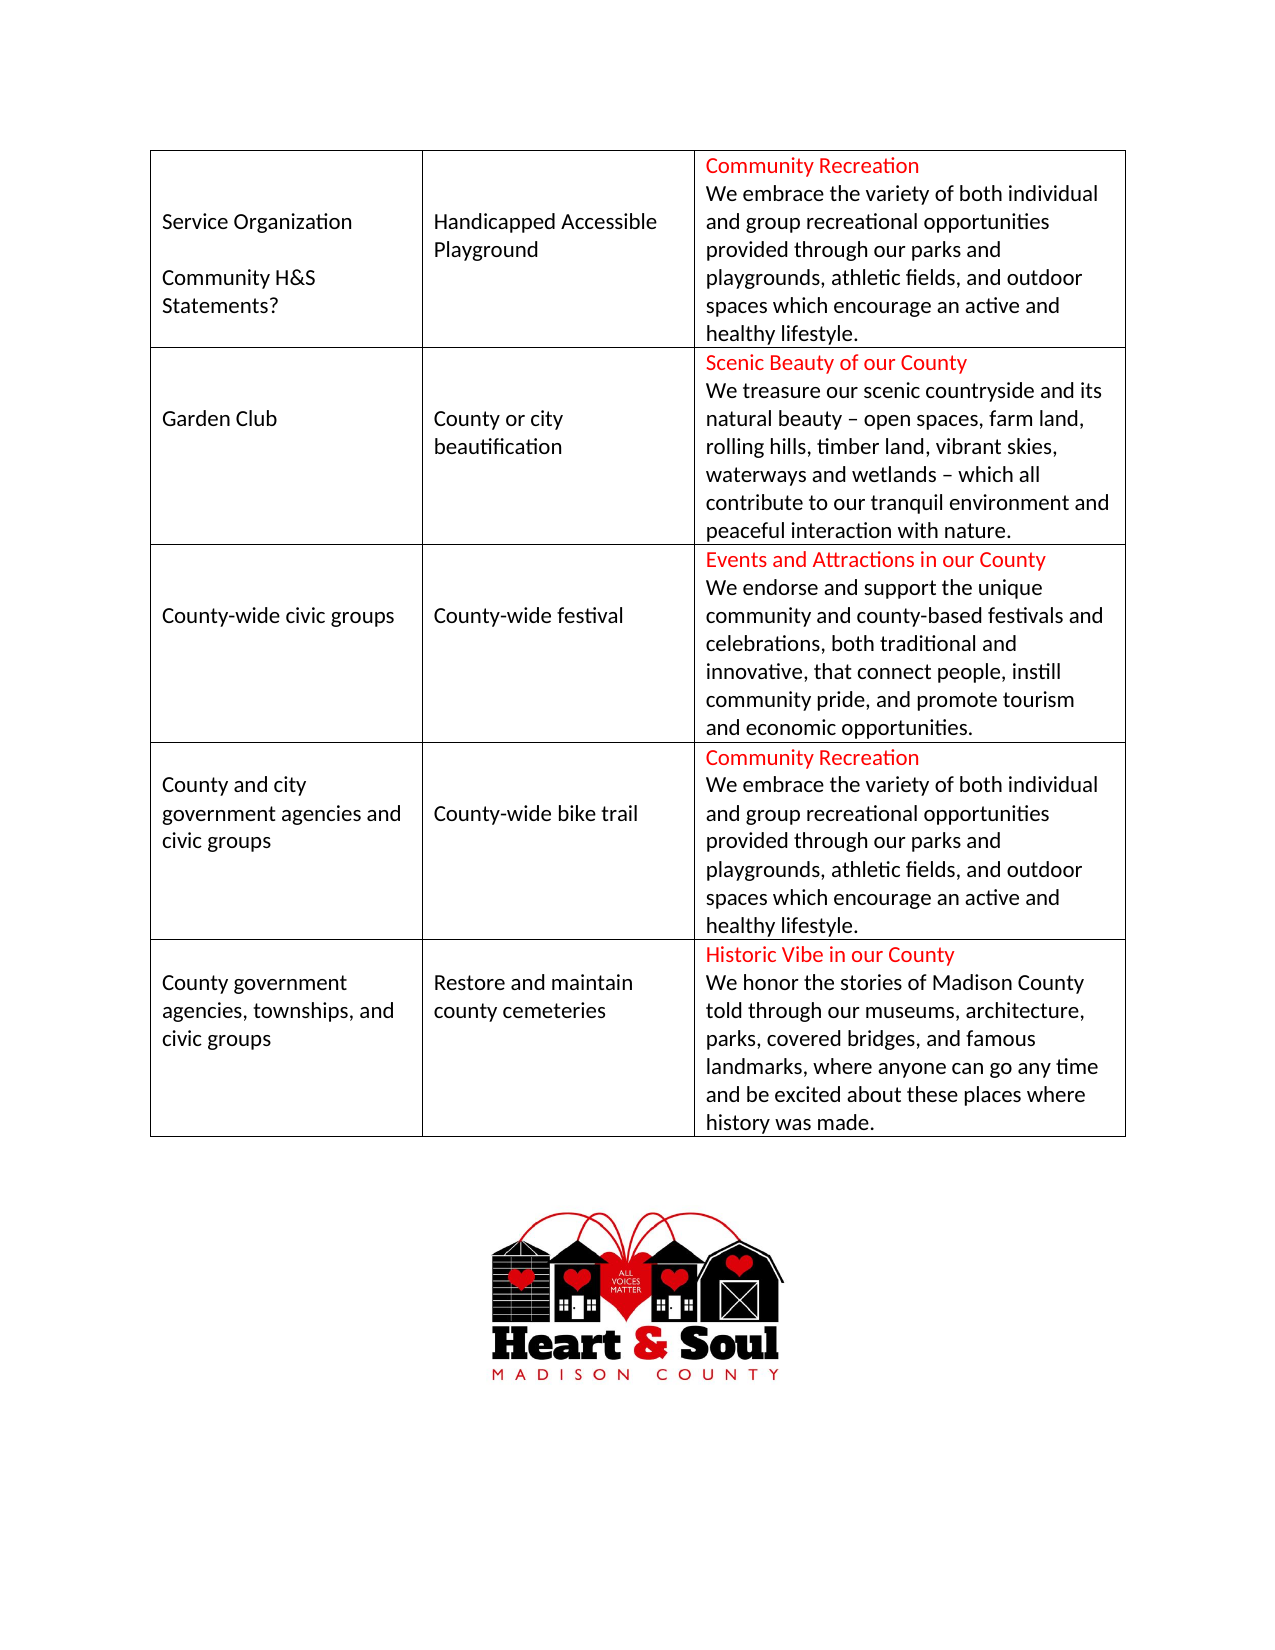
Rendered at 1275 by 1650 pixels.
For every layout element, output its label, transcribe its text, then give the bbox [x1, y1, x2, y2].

table_cell Historic Vibe in our County We honor the stories of Madison County told through our museums, architecture, parks, covered bridges, and famous landmarks, where anyone can go any time and be excited about these places where history was made. [695, 940, 1125, 1136]
table_cell Restore and maintain county cemeteries [423, 940, 694, 1136]
table_cell Community Recreation We embrace the variety of both individual and group recreational opportunities provided through our parks and playgrounds, athletic fields, and outdoor spaces which encourage an active and healthy lifestyle. [695, 743, 1125, 939]
table_cell Garden Club [151, 348, 422, 544]
table_cell County or city beautification [423, 348, 694, 544]
table_header Community Recreation We embrace the variety of both individual and group recreational opportunities provided through our parks and playgrounds, athletic fields, and outdoor spaces which encourage an active and healthy lifestyle. [695, 151, 1125, 347]
table_header Service Organization Community H&S Statements? [151, 151, 422, 347]
table_cell County and city government agencies and civic groups [151, 743, 422, 939]
table_cell Events and Attractions in our County We endorse and support the unique community and county-based festivals and celebrations, both traditional and innovative, that connect people, instill community pride, and promote tourism and economic opportunities. [695, 545, 1125, 742]
table_cell County-wide festival [423, 545, 694, 742]
table_cell County government agencies, townships, and civic groups [151, 940, 422, 1136]
table_cell Scenic Beauty of our County We treasure our scenic countryside and its natural beauty – open spaces, farm land, rolling hills, timber land, vibrant skies, waterways and wetlands – which all contribute to our tranquil environment and peaceful interaction with nature. [695, 348, 1125, 544]
table_cell County-wide bike trail [423, 743, 694, 939]
table_header Handicapped Accessible Playground [423, 151, 694, 347]
table_cell County-wide civic groups [151, 545, 422, 742]
picture [478, 1198, 797, 1394]
